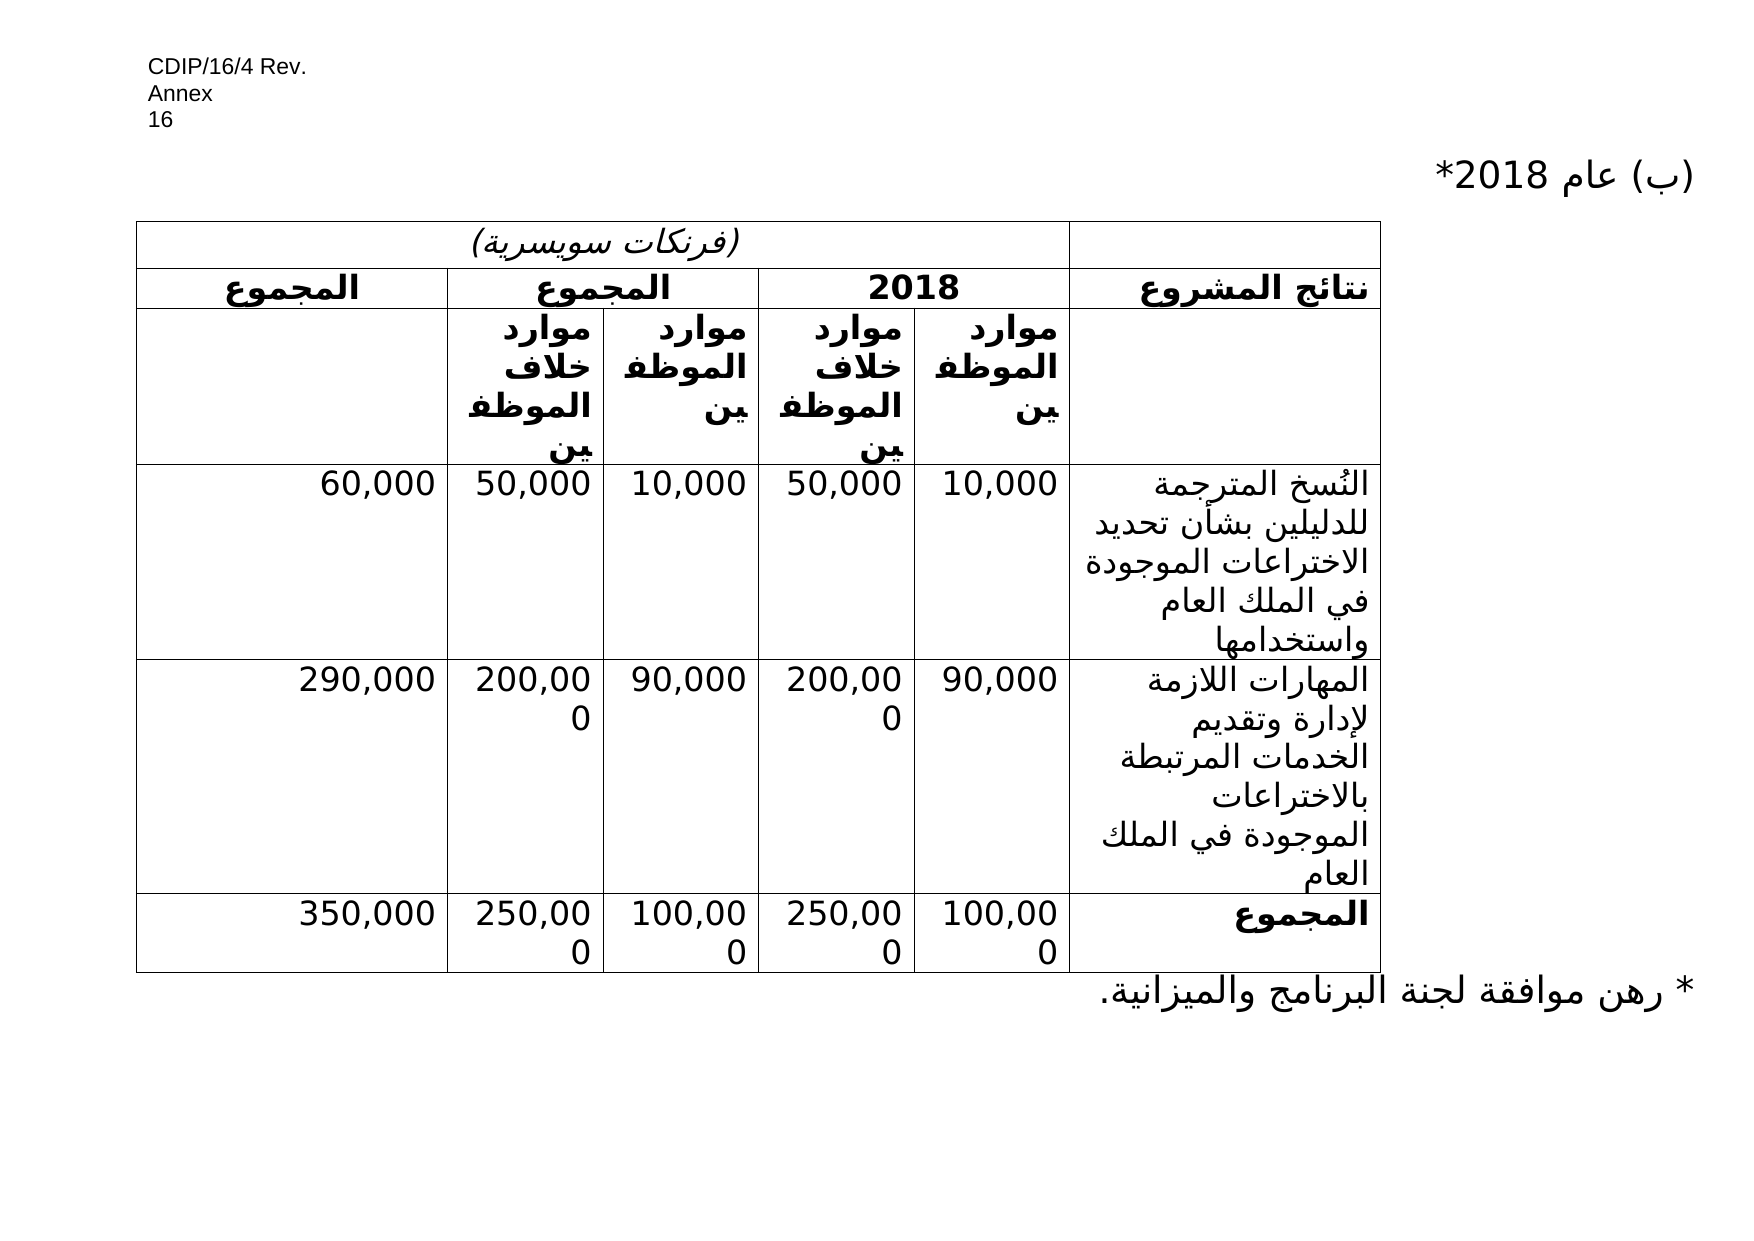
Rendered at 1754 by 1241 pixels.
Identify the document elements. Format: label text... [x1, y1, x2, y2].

table_cell 60,000 [137, 465, 447, 659]
table_cell 50,000 [759, 465, 914, 659]
table_cell 10,000 [915, 465, 1069, 659]
table_cell 10,000 [604, 465, 758, 659]
table_cell المهارات اللازمة لإدارة وتقديم الخدمات المرتبطة بالاختراعات الموجودة في الملك العام [1070, 660, 1380, 893]
table_cell 90,000 [915, 660, 1069, 893]
table_cell 200,000 [759, 660, 914, 893]
table_cell [137, 309, 447, 464]
table_cell النُسخ المترجمة للدليلين بشأن تحديد الاختراعات الموجودة في الملك العام واستخدامها [1070, 465, 1380, 659]
table_cell 250,000 [448, 894, 603, 972]
table_cell المجموع [448, 269, 758, 307]
table_cell 90,000 [604, 660, 758, 893]
table_header [1070, 222, 1380, 267]
table_cell 200,000 [448, 660, 603, 893]
table_cell المجموع [137, 269, 447, 307]
table_cell موارد الموظفين [915, 309, 1069, 464]
table_cell نتائج المشروع [1070, 269, 1380, 307]
table_header (فرنكات سويسرية) [137, 222, 1069, 267]
table_cell موارد خلاف الموظفين [759, 309, 914, 464]
table_cell 250,000 [759, 894, 914, 972]
table_cell 290,000 [137, 660, 447, 893]
table_cell [1070, 309, 1380, 464]
table_cell 100,000 [604, 894, 758, 972]
text * رهن موافقة لجنة البرنامج والميزانية. [148, 973, 1695, 1011]
table_cell 100,000 [915, 894, 1069, 972]
table_cell موارد الموظفين [604, 309, 758, 464]
table_cell 350,000 [137, 894, 447, 972]
table_cell 50,000 [448, 465, 603, 659]
text (ب) عام 2018* [148, 158, 1695, 196]
table_cell المجموع [1070, 894, 1380, 972]
table_cell 2018 [759, 269, 1069, 307]
table_cell موارد خلاف الموظفين [448, 309, 603, 464]
